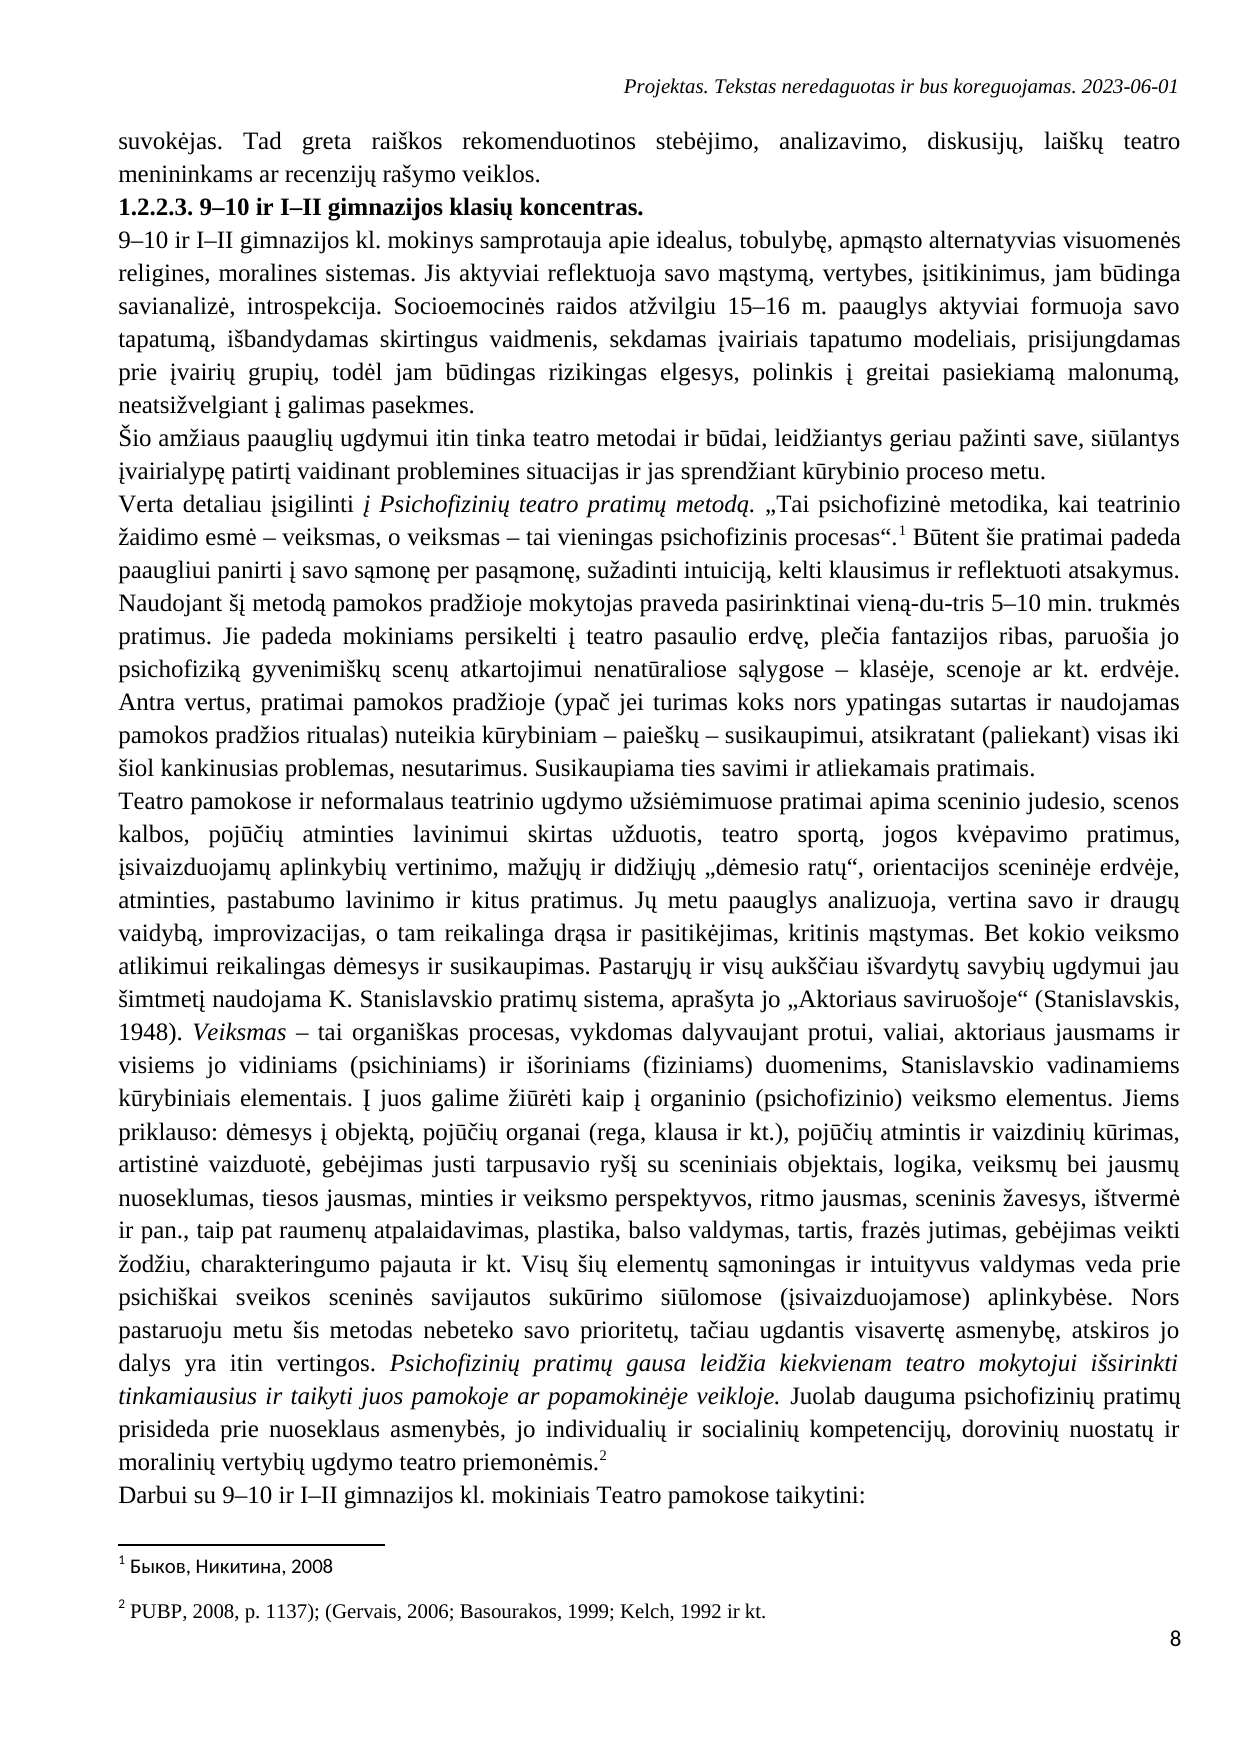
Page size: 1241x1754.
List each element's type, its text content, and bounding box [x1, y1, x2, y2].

text 1.2.2.3. 9–10 ir I–II gimnazijos klasių koncentras. [118, 192, 1181, 221]
text Darbui su 9–10 ir I–II gimnazijos kl. mokiniais Teatro pamokose taikytini: [118, 1480, 1181, 1508]
text Verta detaliau įsigilinti į Psichofizinių teatro pratimų metodą. „Tai psichofizinė metodika, kai teatrinio žaidimo esmė – veiksmas, o veiksmas – tai vieningas psichofizinis procesas“. Būtent šie pratimai padeda paaugliui panirti į savo sąmonę per pasąmonę, sužadinti intuiciją, kelti klausimus ir reflektuoti atsakymus. Naudojant šį metodą pamokos pradžioje mokytojas praveda pasirinktinai vieną-du-tris 5–10 min. trukmės pratimus. Jie padeda mokiniams persikelti į teatro pasaulio erdvę, plečia fantazijos ribas, paruošia jo psichofiziką gyvenimiškų scenų atkartojimui nenatūraliose sąlygose – klasėje, scenoje ar kt. erdvėje. Antra vertus, pratimai pamokos pradžioje (ypač jei turimas koks nors ypatingas sutartas ir naudojamas pamokos pradžios ritualas) nuteikia kūrybiniam – paieškų – susikaupimui, atsikratant (paliekant) visas iki šiol kankinusias problemas, nesutarimus. Susikaupiama ties savimi ir atliekamais pratimais. [118, 489, 1181, 782]
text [118, 126, 1181, 188]
text 9–10 ir I–II gimnazijos kl. mokinys samprotauja apie idealus, tobulybę, apmąsto alternatyvias visuomenės religines, moralines sistemas. Jis aktyviai reflektuoja savo mąstymą, vertybes, įsitikinimus, jam būdinga savianalizė, introspekcija. Socioemocinės raidos atžvilgiu 15–16 m. paauglys aktyviai formuoja savo tapatumą, išbandydamas skirtingus vaidmenis, sekdamas įvairiais tapatumo modeliais, prisijungdamas prie įvairių grupių, todėl jam būdingas rizikingas elgesys, polinkis į greitai pasiekiamą malonumą, neatsižvelgiant į galimas pasekmes. [118, 225, 1181, 419]
text Teatro pamokose ir neformalaus teatrinio ugdymo užsiėmimuose pratimai apima sceninio judesio, scenos kalbos, pojūčių atminties lavinimui skirtas užduotis, teatro sportą, jogos kvėpavimo pratimus, įsivaizduojamų aplinkybių vertinimo, mažųjų ir didžiųjų „dėmesio ratų“, orientacijos sceninėje erdvėje, atminties, pastabumo lavinimo ir kitus pratimus. Jų metu paauglys analizuoja, vertina savo ir draugų vaidybą, improvizacijas, o tam reikalinga drąsa ir pasitikėjimas, kritinis mąstymas. Bet kokio veiksmo atlikimui reikalingas dėmesys ir susikaupimas. Pastarųjų ir visų aukščiau išvardytų savybių ugdymui jau šimtmetį naudojama K. Stanislavskio pratimų sistema, aprašyta jo „Aktoriaus saviruošoje“ (Stanislavskis, 1948). Veiksmas – tai organiškas procesas, vykdomas dalyvaujant protui, valiai, aktoriaus jausmams ir visiems jo vidiniams (psichiniams) ir išoriniams (fiziniams) duomenims, Stanislavskio vadinamiems kūrybiniais elementais. Į juos galime žiūrėti kaip į organinio (psichofizinio) veiksmo elementus. Jiems priklauso: dėmesys į objektą, pojūčių organai (rega, klausa ir kt.), pojūčių atmintis ir vaizdinių kūrimas, artistinė vaizduotė, gebėjimas justi tarpusavio ryšį su sceniniais objektais, logika, veiksmų bei jausmų nuoseklumas, tiesos jausmas, minties ir veiksmo perspektyvos, ritmo jausmas, sceninis žavesys, ištvermė ir pan., taip pat raumenų atpalaidavimas, plastika, balso valdymas, tartis, frazės jutimas, gebėjimas veikti žodžiu, charakteringumo pajauta ir kt. Visų šių elementų sąmoningas ir intuityvus valdymas veda prie psichiškai sveikos sceninės savijautos sukūrimo siūlomose (įsivaizduojamose) aplinkybėse. Nors pastaruoju metu šis metodas nebeteko savo prioritetų, tačiau ugdantis visavertę asmenybę, atskiros jo dalys yra itin vertingos. Psichofizinių pratimų gausa leidžia kiekvienam teatro mokytojui išsirinkti tinkamiausius ir taikyti juos pamokoje ar popamokinėje veikloje. Juolab dauguma psichofizinių pratimų prisideda prie nuoseklaus asmenybės, jo individualių ir socialinių kompetencijų, dorovinių nuostatų ir moralinių vertybių ugdymo teatro priemonėmis. [118, 786, 1181, 1476]
text Šio amžiaus paauglių ugdymui itin tinka teatro metodai ir būdai, leidžiantys geriau pažinti save, siūlantys įvairialypę patirtį vaidinant problemines situacijas ir jas sprendžiant kūrybinio proceso metu. [118, 423, 1181, 485]
